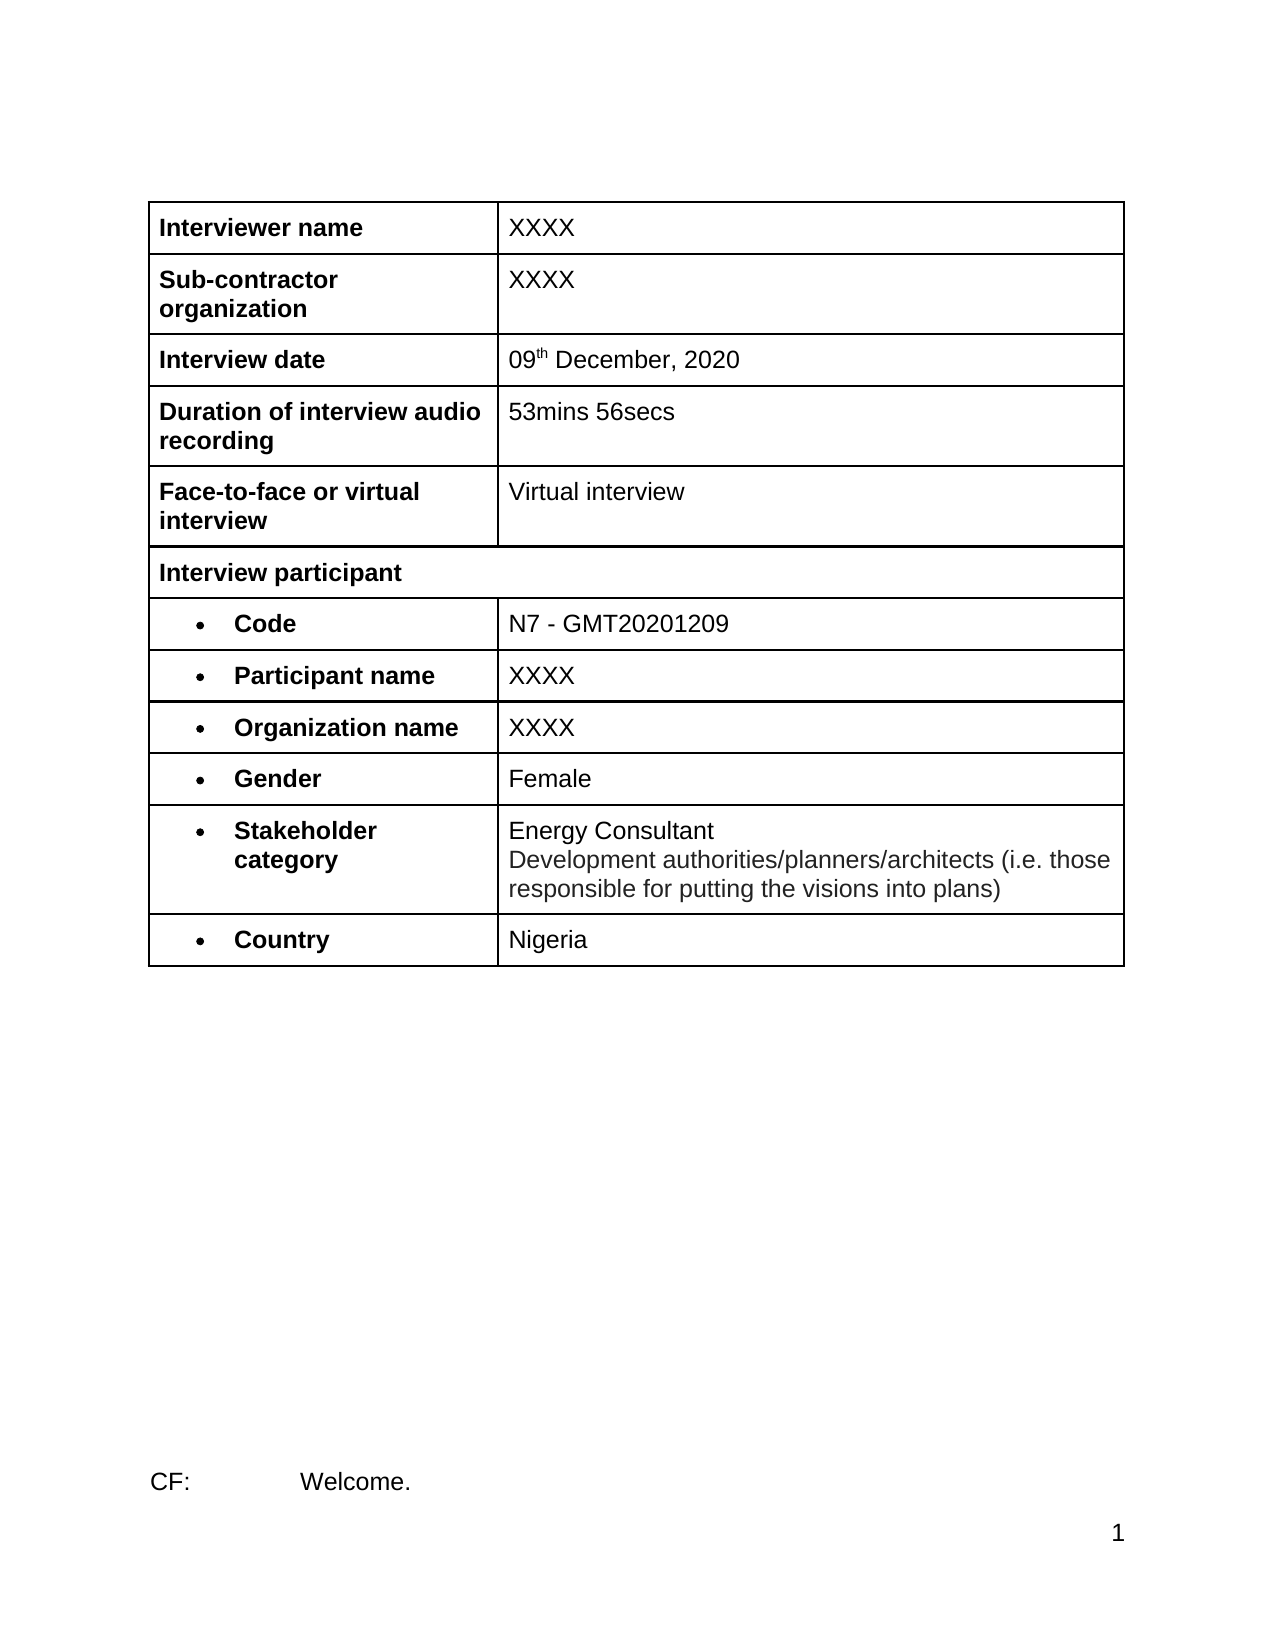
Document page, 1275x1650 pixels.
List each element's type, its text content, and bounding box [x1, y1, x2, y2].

text CF: Welcome. [150, 1467, 1125, 1495]
table_cell Country [150, 915, 497, 964]
table_cell 09th December, 2020 [499, 335, 1123, 384]
table_cell Participant name [150, 651, 497, 700]
table_cell XXXX [499, 255, 1123, 333]
table_cell Organization name [150, 703, 497, 752]
table_cell XXXX [499, 703, 1123, 752]
table_cell Face-to-face or virtual interview [150, 467, 497, 545]
table_cell Energy Consultant Development authorities/planners/architects (i.e. those responsible for putting the visions into plans) [499, 806, 1123, 913]
table_cell N7 - GMT20201209 [499, 599, 1123, 649]
table_cell 53mins 56secs [499, 387, 1123, 465]
table_cell Stakeholder category [150, 806, 497, 913]
table_cell Female [499, 754, 1123, 804]
table_header Interviewer name [150, 203, 497, 252]
table_cell Nigeria [499, 915, 1123, 964]
table_cell Code [150, 599, 497, 649]
table_cell Interview participant [150, 548, 1123, 597]
table_cell XXXX [499, 651, 1123, 700]
table_cell Sub-contractor organization [150, 255, 497, 333]
table_header XXXX [499, 203, 1123, 252]
table_cell Gender [150, 754, 497, 804]
table_cell Duration of interview audio recording [150, 387, 497, 465]
table_cell Interview date [150, 335, 497, 384]
table_cell Virtual interview [499, 467, 1123, 545]
